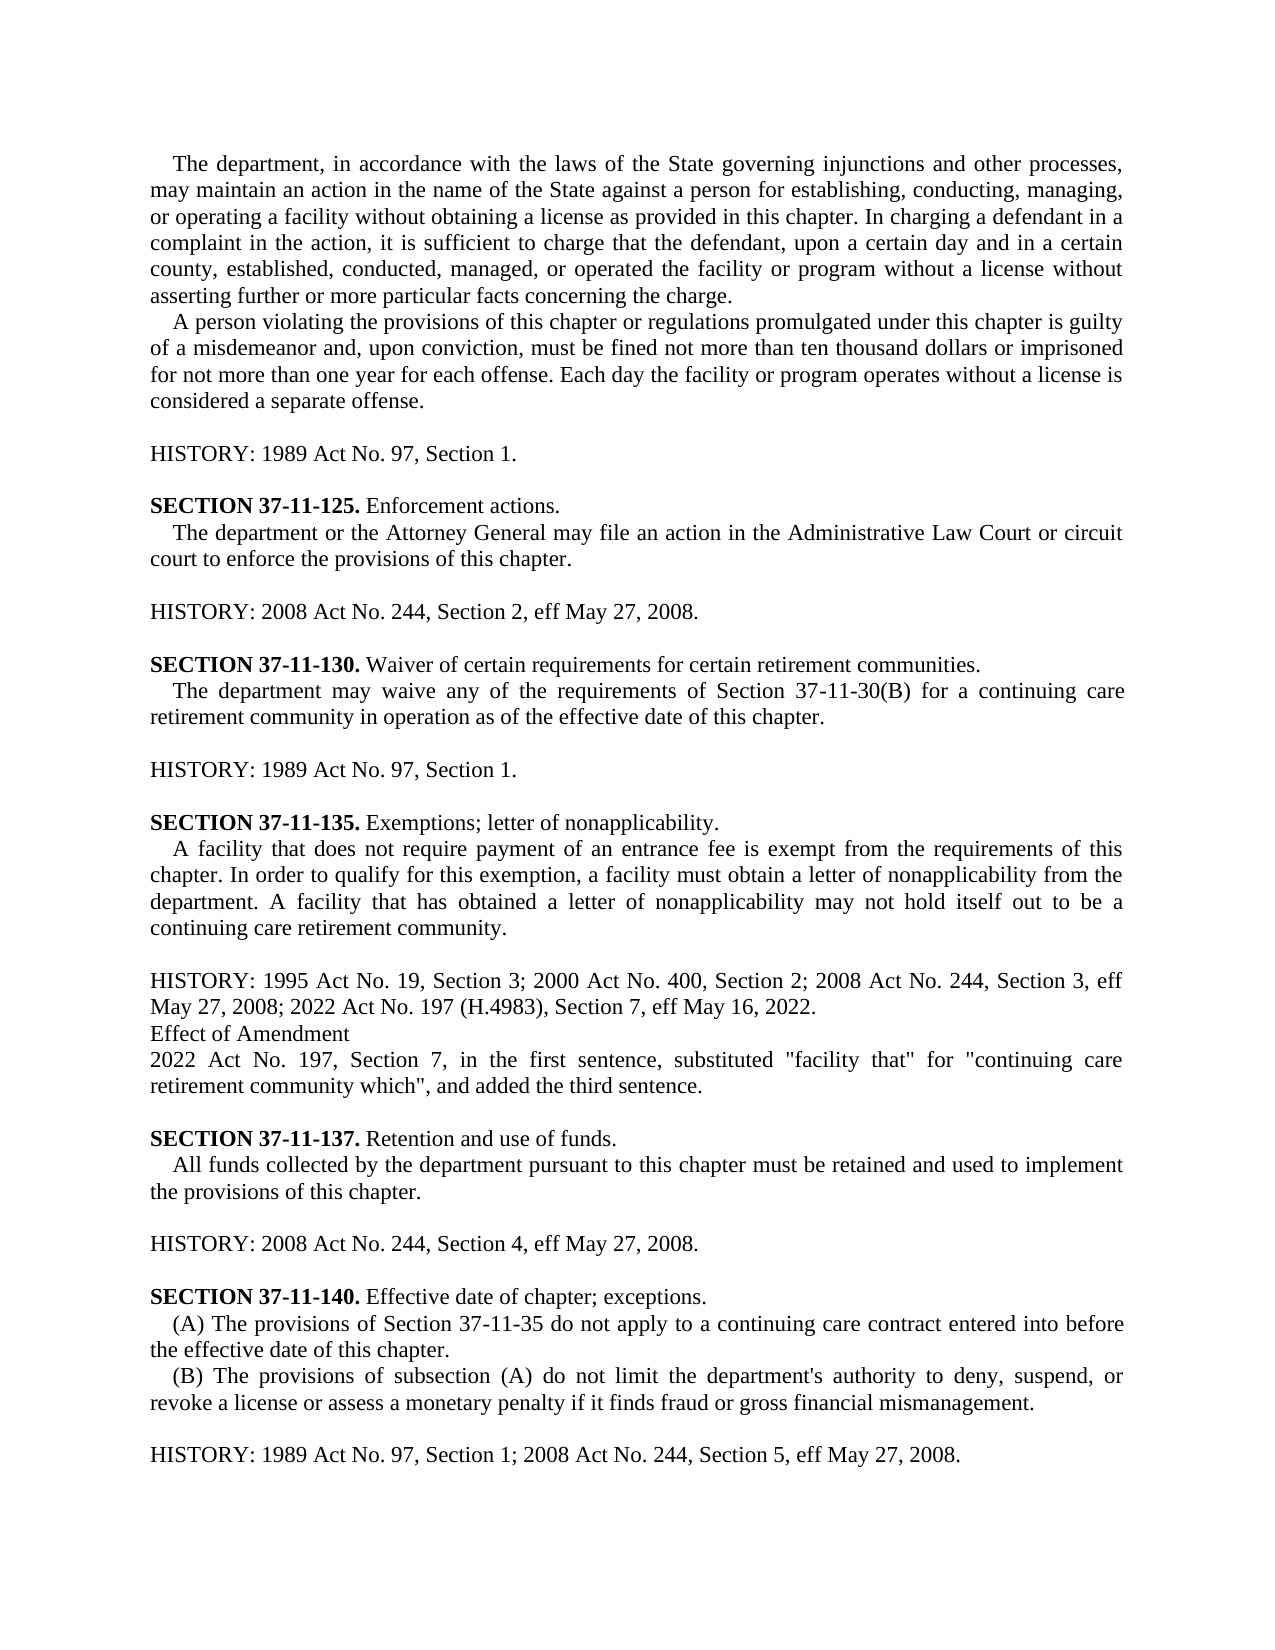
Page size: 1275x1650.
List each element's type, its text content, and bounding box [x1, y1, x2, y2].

text The department may waive any of the requirements of Section 37-11-30(B) for a continuing care retirement community in operation as of the effective date of this chapter. [150, 677, 1125, 730]
text (A) The provisions of Section 37-11-35 do not apply to a continuing care contract entered into before the effective date of this chapter. [150, 1309, 1125, 1362]
text HISTORY: 1989 Act No. 97, Section 1. [150, 756, 1125, 782]
text HISTORY: 1995 Act No. 19, Section 3; 2000 Act No. 400, Section 2; 2008 Act No. 244, Section 3, eff May 27, 2008; 2022 Act No. 197 (H.4983), Section 7, eff May 16, 2022. [150, 967, 1125, 1020]
text HISTORY: 1989 Act No. 97, Section 1; 2008 Act No. 244, Section 5, eff May 27, 2008. [150, 1441, 1125, 1468]
text A person violating the provisions of this chapter or regulations promulgated under this chapter is guilty of a misdemeanor and, upon conviction, must be fined not more than ten thousand dollars or imprisoned for not more than one year for each offense. Each day the facility or program operates without a license is considered a separate offense. [150, 308, 1125, 413]
text A facility that does not require payment of an entrance fee is exempt from the requirements of this chapter. In order to qualify for this exemption, a facility must obtain a letter of nonapplicability from the department. A facility that has obtained a letter of nonapplicability may not hold itself out to be a continuing care retirement community. [150, 835, 1125, 941]
text 2022 Act No. 197, Section 7, in the first sentence, substituted "facility that" for "continuing care retirement community which", and added the third sentence. [150, 1046, 1125, 1099]
text (B) The provisions of subsection (A) do not limit the department's authority to deny, suspend, or revoke a license or assess a monetary penalty if it finds fraud or gross financial mismanagement. [150, 1362, 1125, 1415]
text HISTORY: 2008 Act No. 244, Section 4, eff May 27, 2008. [150, 1231, 1125, 1257]
text SECTION 37-11-125. Enforcement actions. [150, 493, 1125, 519]
text HISTORY: 2008 Act No. 244, Section 2, eff May 27, 2008. [150, 598, 1125, 624]
text SECTION 37-11-130. Waiver of certain requirements for certain retirement communities. [150, 651, 1125, 677]
text The department or the Attorney General may file an action in the Administrative Law Court or circuit court to enforce the provisions of this chapter. [150, 519, 1125, 572]
text SECTION 37-11-140. Effective date of chapter; exceptions. [150, 1283, 1125, 1309]
text HISTORY: 1989 Act No. 97, Section 1. [150, 440, 1125, 466]
text The department, in accordance with the laws of the State governing injunctions and other processes, may maintain an action in the name of the State against a person for establishing, conducting, managing, or operating a facility without obtaining a license as provided in this chapter. In charging a defendant in a complaint in the action, it is sufficient to charge that the defendant, upon a certain day and in a certain county, established, conducted, managed, or operated the facility or program without a license without asserting further or more particular facts concerning the charge. [150, 150, 1125, 308]
text SECTION 37-11-135. Exemptions; letter of nonapplicability. [150, 809, 1125, 835]
text All funds collected by the department pursuant to this chapter must be retained and used to implement the provisions of this chapter. [150, 1151, 1125, 1204]
text SECTION 37-11-137. Retention and use of funds. [150, 1125, 1125, 1151]
text Effect of Amendment [150, 1020, 1125, 1046]
